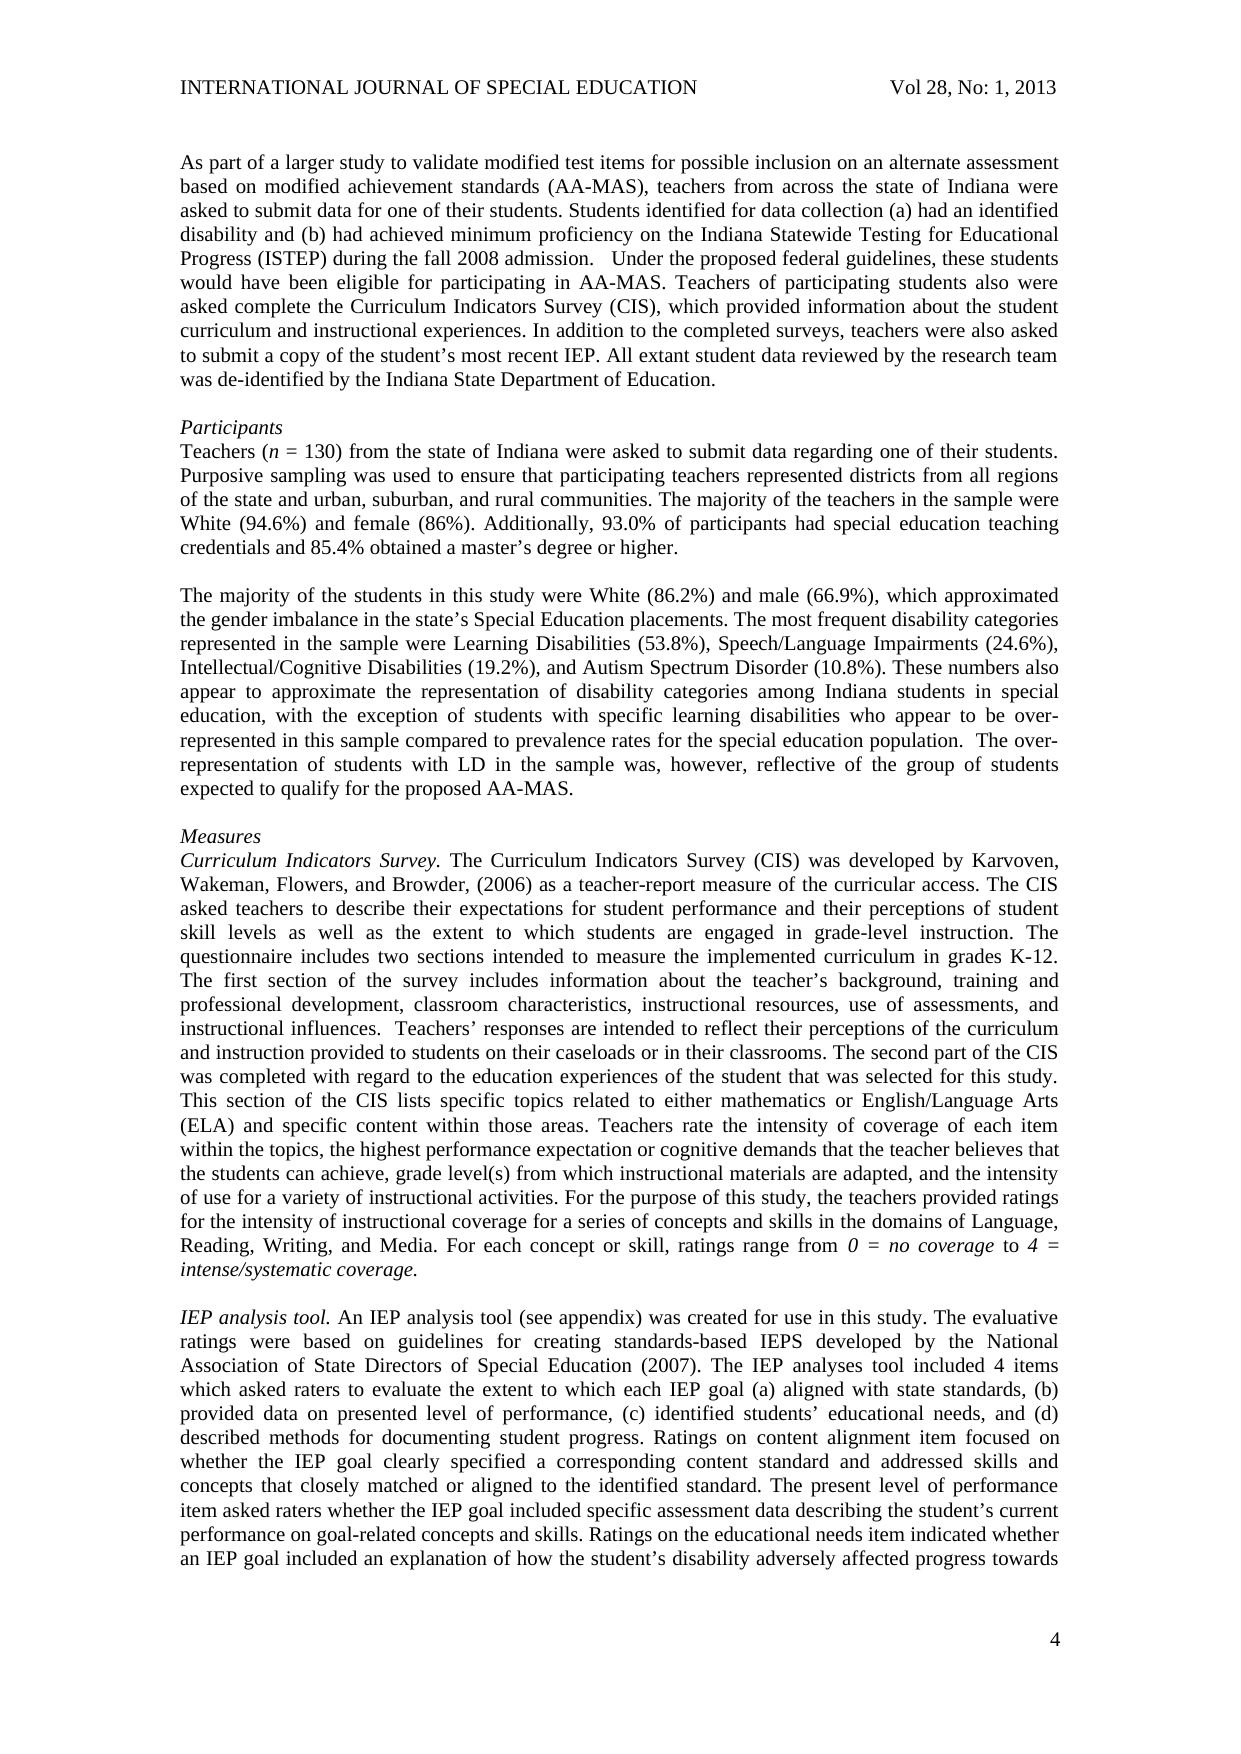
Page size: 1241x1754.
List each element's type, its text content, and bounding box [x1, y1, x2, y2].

text The majority of the students in this study were White (86.2%) and male (66.9%), which approximated the gender imbalance in the state’s Special Education placements. The most frequent disability categories represented in the sample were Learning Disabilities (53.8%), Speech/Language Impairments (24.6%), Intellectual/Cognitive Disabilities (19.2%), and Autism Spectrum Disorder (10.8%). These numbers also appear to approximate the representation of disability categories among Indiana students in special education, with the exception of students with specific learning disabilities who appear to be over-represented in this sample compared to prevalence rates for the special education population. The over-representation of students with LD in the sample was, however, reflective of the group of students expected to qualify for the proposed AA-MAS. [180, 583, 1060, 800]
text Curriculum Indicators Survey. The Curriculum Indicators Survey (CIS) was developed by Karvoven, Wakeman, Flowers, and Browder, (2006) as a teacher-report measure of the curricular access. The CIS asked teachers to describe their expectations for student performance and their perceptions of student skill levels as well as the extent to which students are engaged in grade-level instruction. The questionnaire includes two sections intended to measure the implemented curriculum in grades K-12. The first section of the survey includes information about the teacher’s background, training and professional development, classroom characteristics, instructional resources, use of assessments, and instructional influences. Teachers’ responses are intended to reflect their perceptions of the curriculum and instruction provided to students on their caseloads or in their classrooms. The second part of the CIS was completed with regard to the education experiences of the student that was selected for this study. This section of the CIS lists specific topics related to either mathematics or English/Language Arts (ELA) and specific content within those areas. Teachers rate the intensity of coverage of each item within the topics, the highest performance expectation or cognitive demands that the teacher believes that the students can achieve, grade level(s) from which instructional materials are adapted, and the intensity of use for a variety of instructional activities. For the purpose of this study, the teachers provided ratings for the intensity of instructional coverage for a series of concepts and skills in the domains of Language, Reading, Writing, and Media. For each concept or skill, ratings range from 0 = no coverage to 4 = intense/systematic coverage. [180, 848, 1060, 1281]
text Participants [180, 415, 1060, 439]
text Measures [180, 824, 1060, 848]
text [180, 1305, 1060, 1570]
text As part of a larger study to validate modified test items for possible inclusion on an alternate assessment based on modified achievement standards (AA-MAS), teachers from across the state of Indiana were asked to submit data for one of their students. Students identified for data collection (a) had an identified disability and (b) had achieved minimum proficiency on the Indiana Statewide Testing for Educational Progress (ISTEP) during the fall 2008 admission. Under the proposed federal guidelines, these students would have been eligible for participating in AA-MAS. Teachers of participating students also were asked complete the Curriculum Indicators Survey (CIS), which provided information about the student curriculum and instructional experiences. In addition to the completed surveys, teachers were also asked to submit a copy of the student’s most recent IEP. All extant student data reviewed by the research team was de-identified by the Indiana State Department of Education. [180, 150, 1060, 391]
text Teachers (n = 130) from the state of Indiana were asked to submit data regarding one of their students. Purposive sampling was used to ensure that participating teachers represented districts from all regions of the state and urban, suburban, and rural communities. The majority of the teachers in the sample were White (94.6%) and female (86%). Additionally, 93.0% of participants had special education teaching credentials and 85.4% obtained a master’s degree or higher. [180, 439, 1060, 559]
